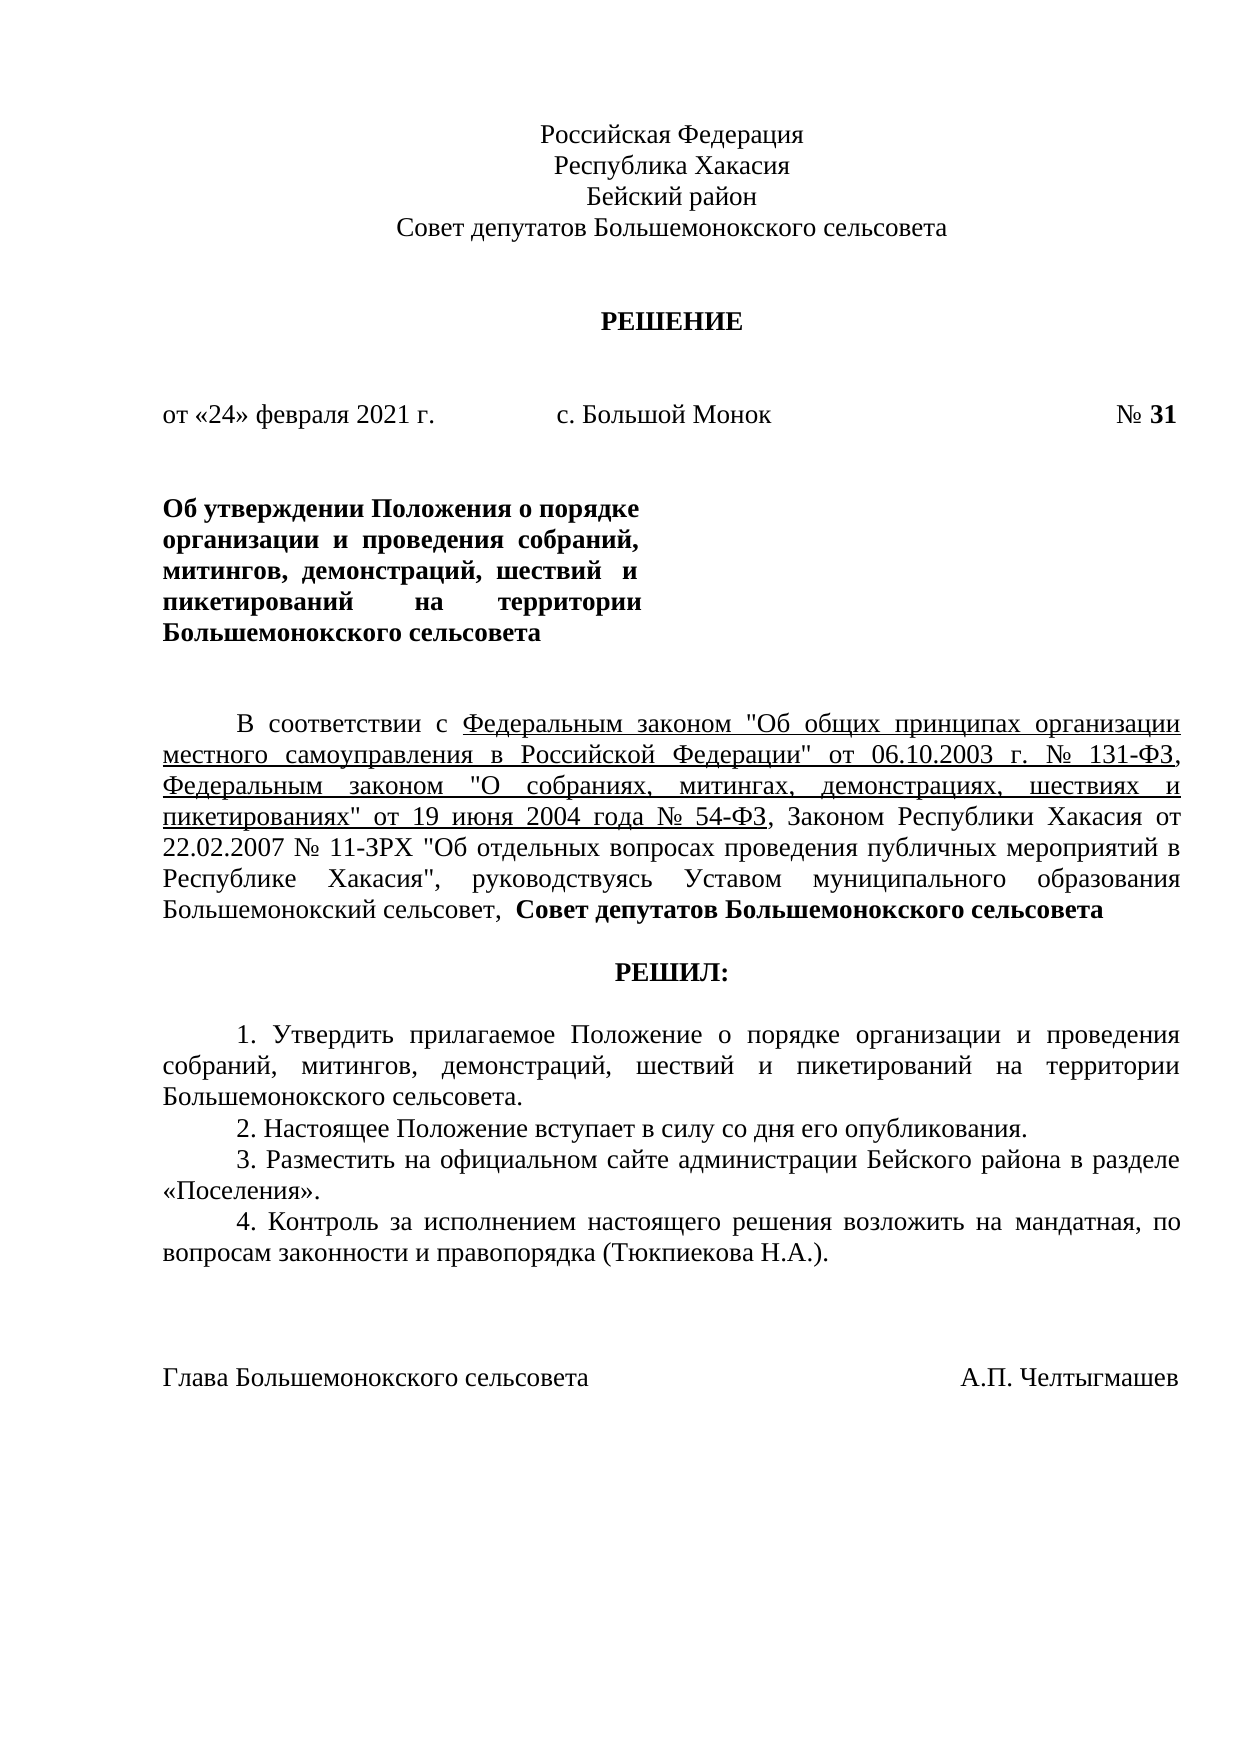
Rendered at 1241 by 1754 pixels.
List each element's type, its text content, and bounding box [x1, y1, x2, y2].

text 1. Утвердить прилагаемое Положение о порядке организации и проведения собраний, митингов, демонстраций, шествий и пикетирований на территории Большемонокского сельсовета. [162, 1018, 1181, 1112]
text Совет депутатов Большемонокского сельсовета [162, 212, 1181, 243]
text пикетирований на территории [162, 585, 1181, 616]
text Бейский район [162, 180, 1181, 212]
text РЕШЕНИЕ [162, 305, 1181, 336]
text 4. Контроль за исполнением настоящего решения возложить на мандатная, по вопросам законности и правопорядка (Тюкпиекова Н.А.). [162, 1205, 1181, 1267]
text 2. Настоящее Положение вступает в силу со дня его опубликования. [162, 1112, 1181, 1143]
text В соответствии с Федеральным законом "Об общих принципах организации местного самоуправления в Российской Федерации" от 06.10.2003 г. № 131-ФЗ, Федеральным законом "О собраниях, митингах, демонстрациях, шествиях и пикетированиях" от 19 июня 2004 года № 54-ФЗ, Законом Республики Хакасия от 22.02.2007 № 11-ЗРХ "Об отдельных вопросах проведения публичных мероприятий в Республике Хакасия", руководствуясь Уставом муниципального образования Большемонокский сельсовет, Совет депутатов Большемонокского сельсовета [162, 797, 1181, 925]
text Республика Хакасия [162, 149, 1181, 180]
text Большемонокского сельсовета [162, 616, 1181, 648]
text Российская Федерация [162, 118, 1181, 149]
text Глава Большемонокского сельсовета А.П. Челтыгмашев [162, 1361, 1181, 1392]
text от «24» февраля 2021 г. с. Большой Монок № 31 [162, 398, 1181, 429]
text организации и проведения собраний, [162, 523, 1181, 554]
text РЕШИЛ: [162, 956, 1181, 987]
text Об утверждении Положения о порядке [162, 492, 1181, 523]
text В соответствии с Федеральным законом "Об общих принципах организации местного самоуправления в Российской Федерации" от 06.10.2003 г. № 131-ФЗ, Федеральным законом "О собраниях, митингах, демонстрациях, шествиях и пикетированиях" от 19 июня 2004 года № 54-ФЗ, Законом Республики Хакасия от 22.02.2007 № 11-ЗРХ "Об отдельных вопросах проведения публичных мероприятий в Республике Хакасия", руководствуясь Уставом муниципального образования Большемонокский сельсовет, Совет депутатов Большемонокского сельсовета [162, 707, 1181, 796]
text 3. Разместить на официальном сайте администрации Бейского района в разделе «Поселения». [162, 1143, 1181, 1205]
text митингов, демонстраций, шествий и [162, 554, 1181, 585]
